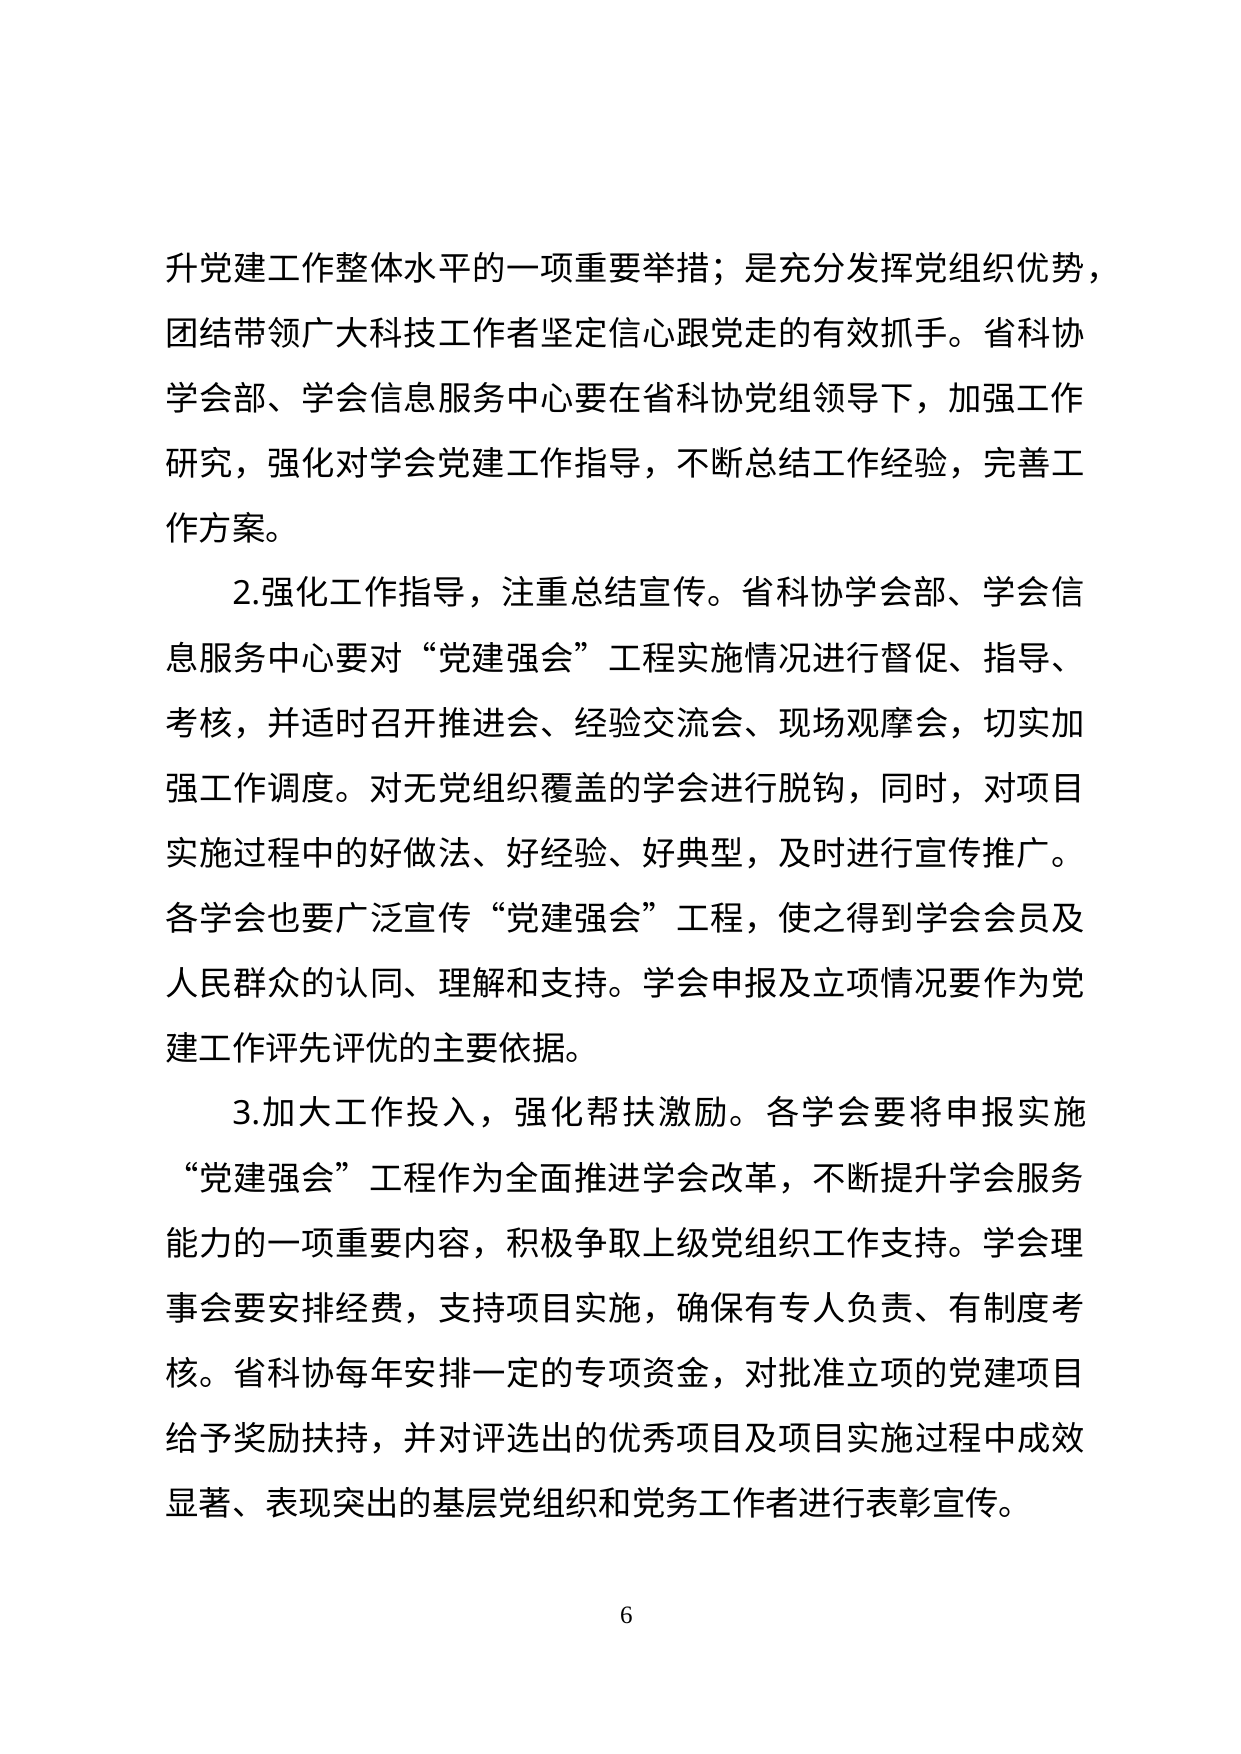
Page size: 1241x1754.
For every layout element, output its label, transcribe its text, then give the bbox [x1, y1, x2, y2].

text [165, 233, 1087, 558]
text 3.加大工作投入，强化帮扶激励。各学会要将申报实施“党建强会”工程作为全面推进学会改革，不断提升学会服务能力的一项重要内容，积极争取上级党组织工作支持。学会理事会要安排经费，支持项目实施，确保有专人负责、有制度考核。省科协每年安排一定的专项资金，对批准立项的党建项目给予奖励扶持，并对评选出的优秀项目及项目实施过程中成效显著、表现突出的基层党组织和党务工作者进行表彰宣传。 [165, 1078, 1087, 1533]
text 2.强化工作指导，注重总结宣传。省科协学会部、学会信息服务中心要对“党建强会”工程实施情况进行督促、指导、考核，并适时召开推进会、经验交流会、现场观摩会，切实加强工作调度。对无党组织覆盖的学会进行脱钩，同时，对项目实施过程中的好做法、好经验、好典型，及时进行宣传推广。各学会也要广泛宣传“党建强会”工程，使之得到学会会员及人民群众的认同、理解和支持。学会申报及立项情况要作为党建工作评先评优的主要依据。 [165, 558, 1087, 1078]
